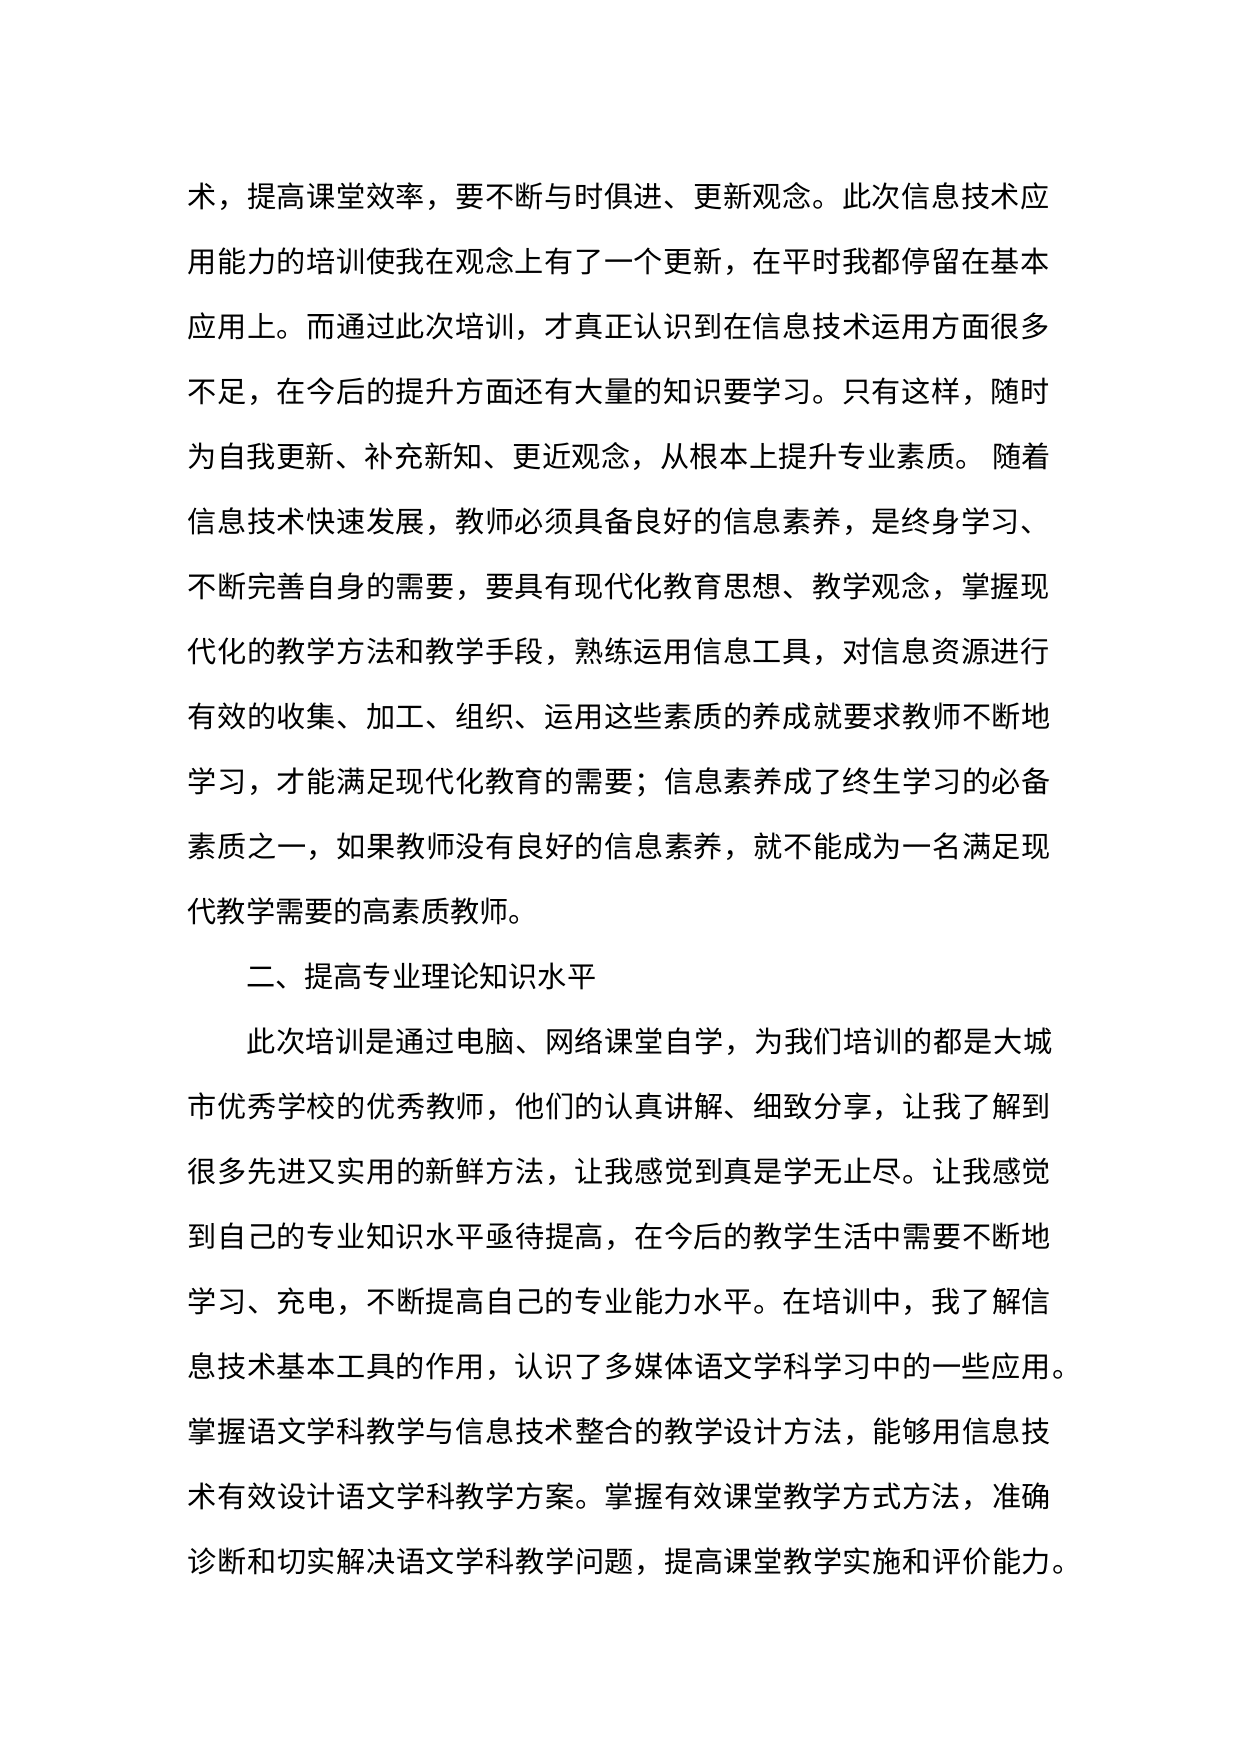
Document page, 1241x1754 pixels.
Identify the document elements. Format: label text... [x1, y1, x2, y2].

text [187, 162, 1053, 942]
text 二、提高专业理论知识水平 [187, 942, 1053, 1007]
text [187, 1007, 1053, 1592]
